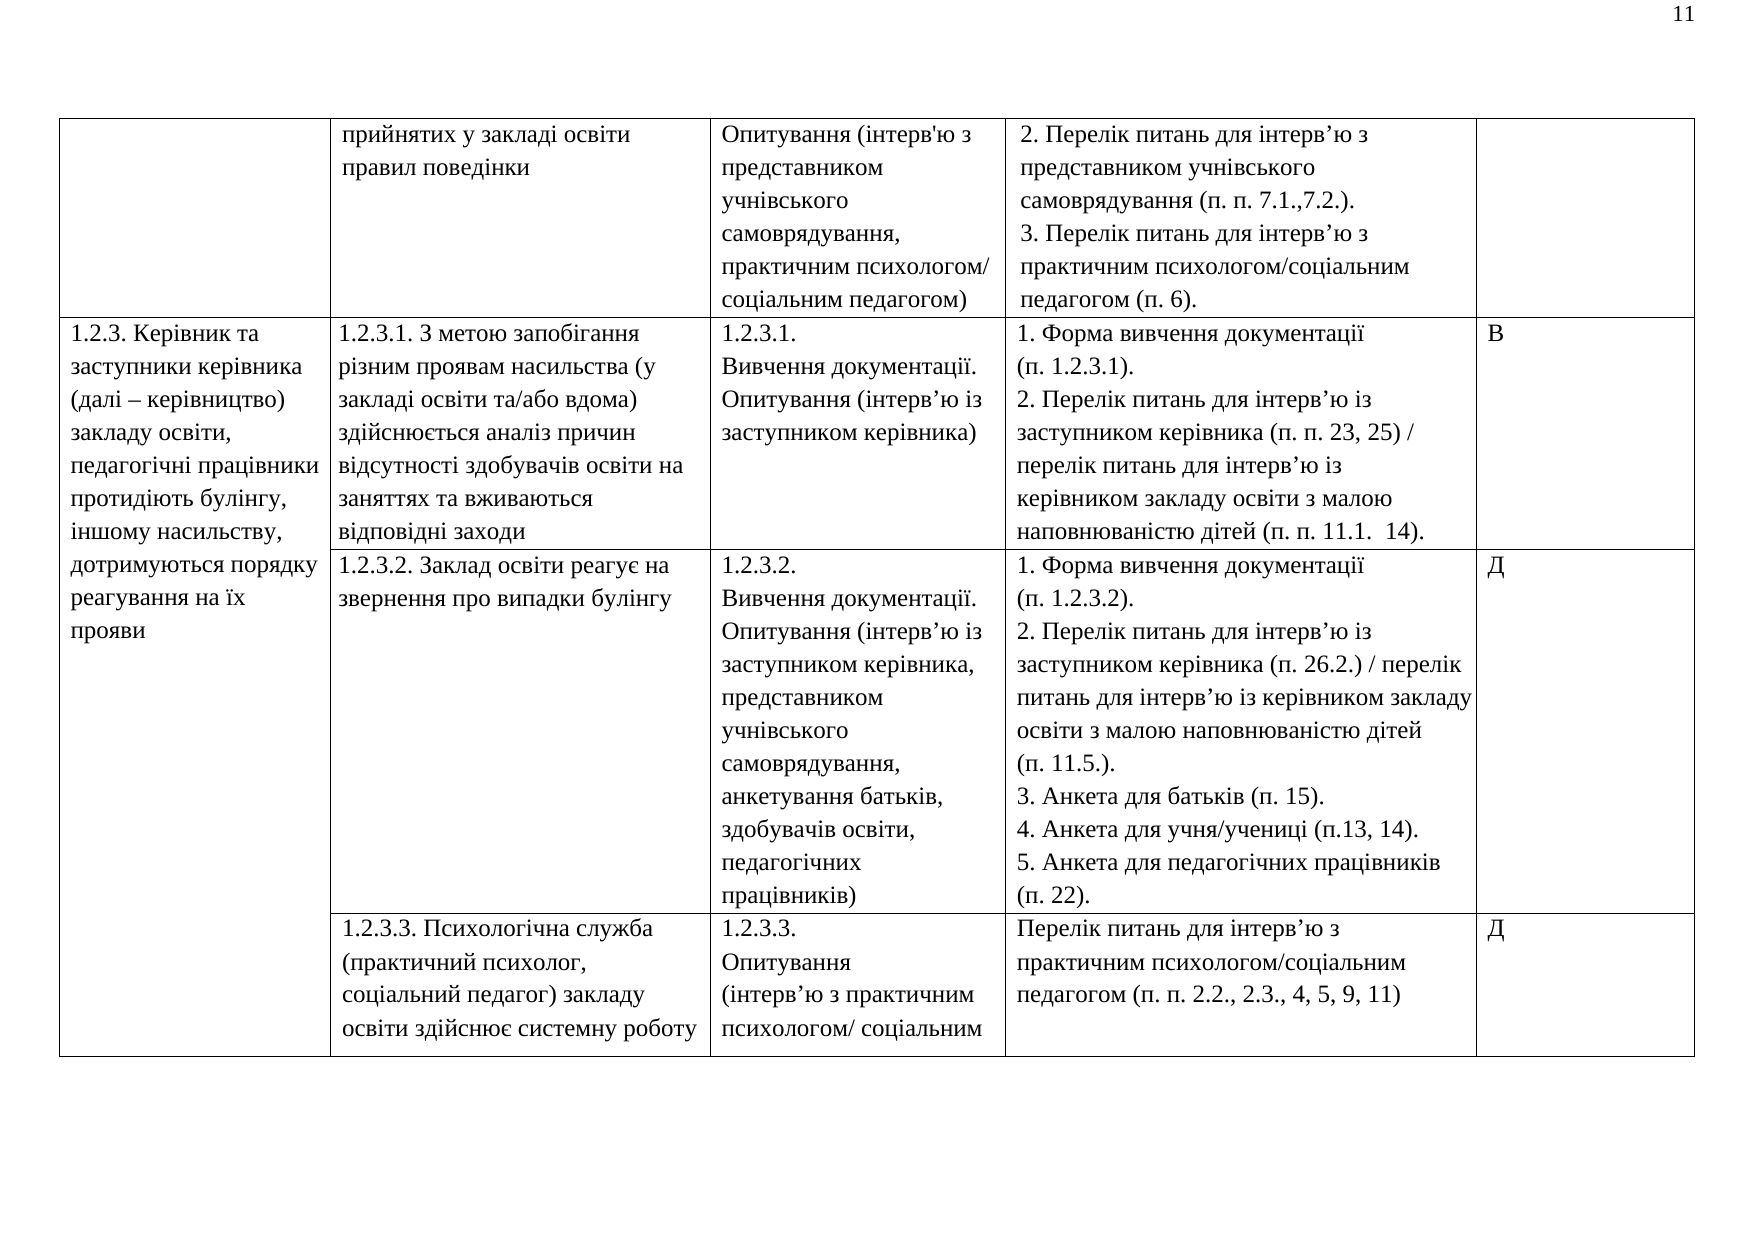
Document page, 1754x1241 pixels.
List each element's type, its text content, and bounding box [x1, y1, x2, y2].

table_cell Д [1477, 119, 1694, 317]
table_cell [331, 119, 710, 317]
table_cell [1006, 119, 1476, 317]
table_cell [331, 914, 710, 1056]
table_cell 1.2.3.1. Вивчення документації. Опитування (інтерв’ю із заступником керівника) [711, 318, 1005, 549]
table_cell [1006, 914, 1476, 1056]
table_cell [711, 914, 1005, 1056]
table_cell 1.2.3. Керівник та заступники керівника (далі – керівництво) закладу освіти, педагогічні працівники протидіють булінгу, іншому насильству, дотримуються порядку реагування на їх прояви [60, 318, 330, 1056]
table_cell 1.2.3.2. Вивчення документації. Опитування (інтерв’ю із заступником керівника, представником учнівського самоврядування, анкетування батьків, здобувачів освіти, педагогічних працівників) [711, 550, 1005, 912]
table_cell В [1477, 318, 1694, 549]
table_cell 1. Форма вивчення документації (п. 1.2.3.2). 2. Перелік питань для інтерв’ю із заступником керівника (п. 26.2.) / перелік питань для інтерв’ю із керівником закладу освіти з малою наповнюваністю дітей (п. 11.5.). 3. Анкета для батьків (п. 15). 4. Анкета для учня/учениці (п.13, 14). 5. Анкета для педагогічних працівників (п. 22). [1006, 550, 1476, 912]
table_cell Д [1477, 914, 1694, 1056]
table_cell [711, 119, 1005, 317]
table_cell 1. Форма вивчення документації (п. 1.2.3.1). 2. Перелік питань для інтерв’ю із заступником керівника (п. п. 23, 25) / перелік питань для інтерв’ю із керівником закладу освіти з малою наповнюваністю дітей (п. п. 11.1. 14). [1006, 318, 1476, 549]
table_cell Д [1477, 550, 1694, 912]
table_cell 1.2.3.1. З метою запобігання різним проявам насильства (у закладі освіти та/або вдома) здійснюється аналіз причин відсутності здобувачів освіти на заняттях та вживаються відповідні заходи [331, 318, 710, 549]
table_cell 1.2.3.2. Заклад освіти реагує на звернення про випадки булінгу [331, 550, 710, 912]
